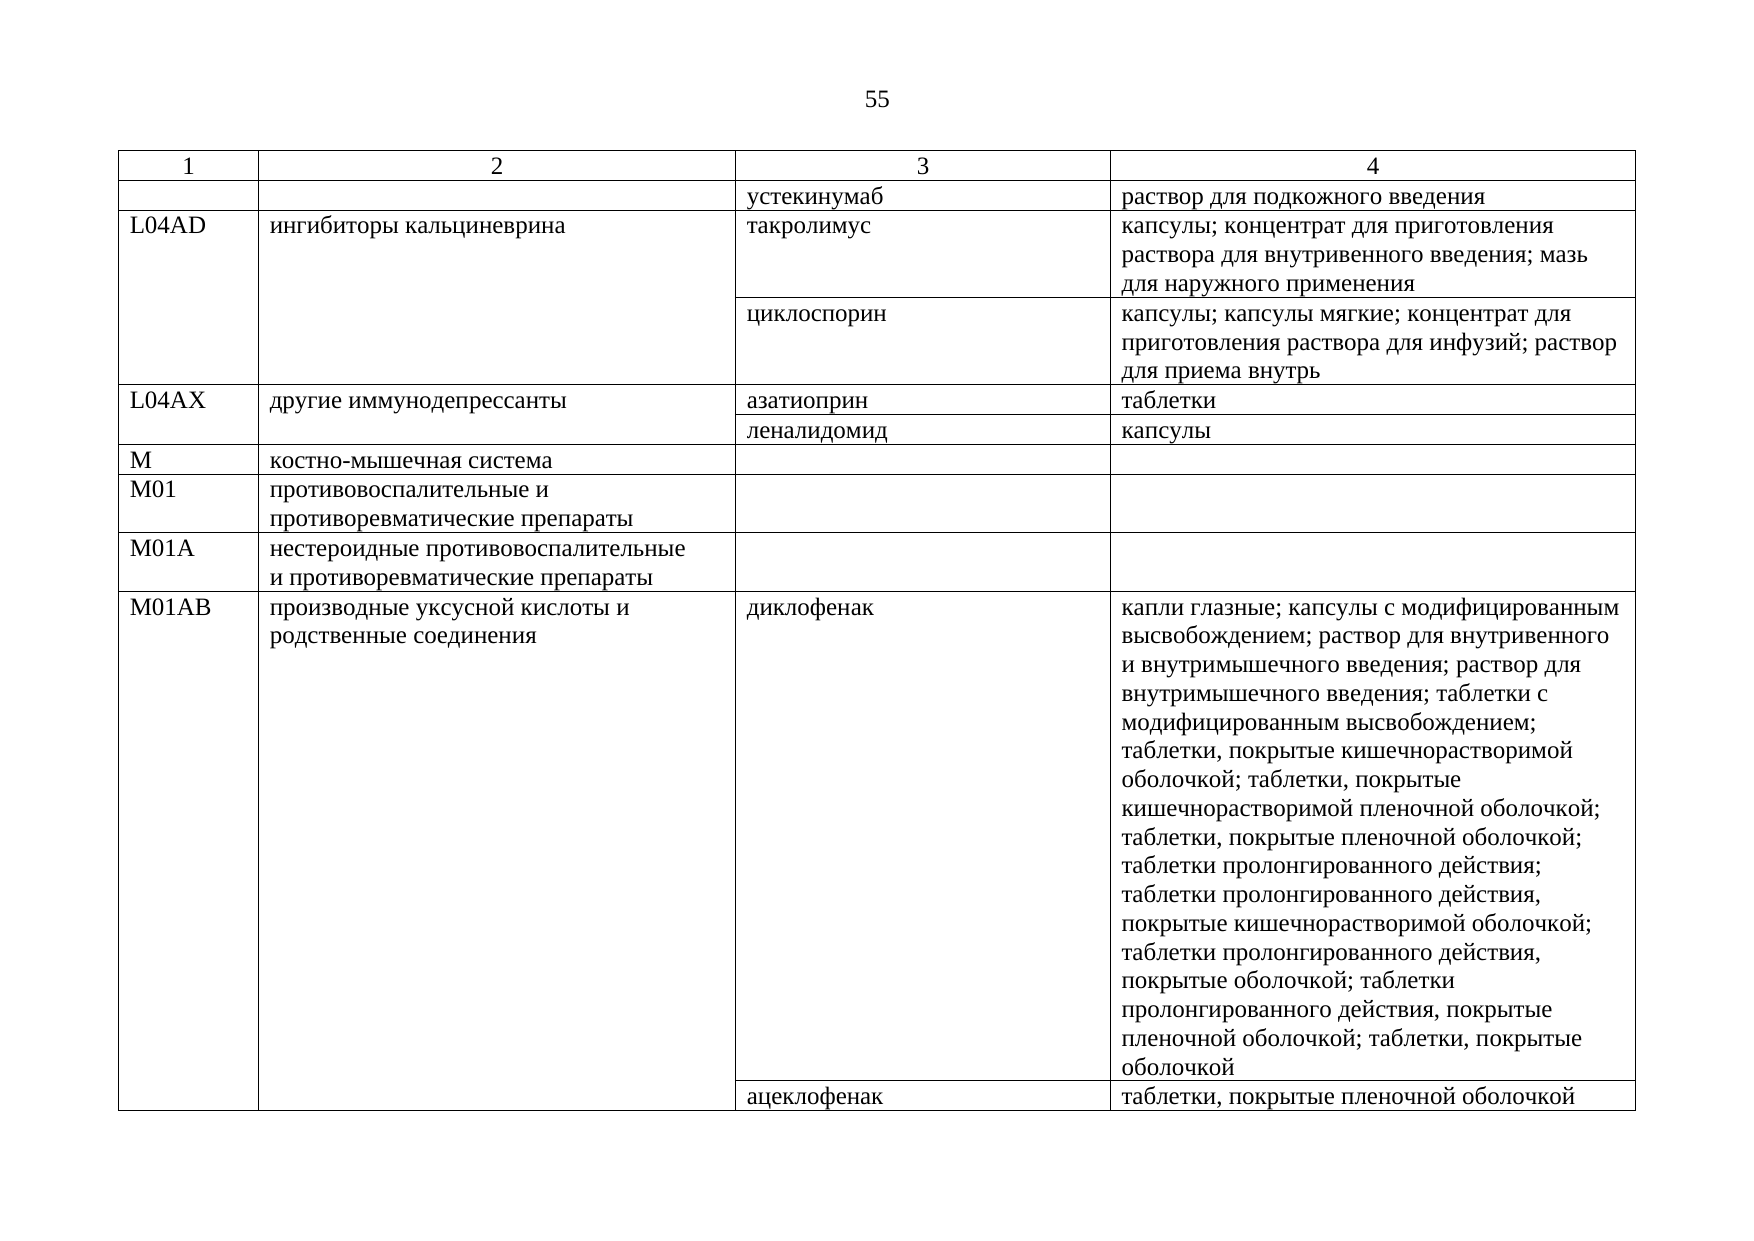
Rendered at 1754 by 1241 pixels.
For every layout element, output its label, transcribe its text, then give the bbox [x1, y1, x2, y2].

table_cell костно-мышечная система [259, 445, 735, 473]
table_cell ингибиторы кальциневрина [259, 211, 735, 384]
table_cell M01 [119, 475, 258, 532]
table_cell ацеклофенак [736, 1081, 1110, 1110]
table_cell диклофенак [736, 592, 1110, 1080]
table_cell M01A [119, 533, 258, 591]
table_cell таблетки, покрытые пленочной оболочкой [1111, 1081, 1635, 1110]
table_cell устекинумаб [736, 181, 1110, 209]
table_cell азатиоприн [736, 385, 1110, 414]
table_cell противовоспалительные и противоревматические препараты [259, 475, 735, 532]
table_cell [736, 445, 1110, 473]
table_cell капсулы [1111, 415, 1635, 444]
table_cell капсулы; концентрат для приготовления раствора для внутривенного введения; мазь для наружного применения [1111, 211, 1635, 297]
table_cell леналидомид [736, 415, 1110, 444]
table_cell таблетки [1111, 385, 1635, 414]
table_header 1 [119, 151, 258, 180]
table_cell капли глазные; капсулы с модифицированным высвобождением; раствор для внутривенного и внутримышечного введения; раствор для внутримышечного введения; таблетки с модифицированным высвобождением; таблетки, покрытые кишечнорастворимой оболочкой; таблетки, покрытые кишечнорастворимой пленочной оболочкой; таблетки, покрытые пленочной оболочкой; таблетки пролонгированного действия; таблетки пролонгированного действия, покрытые кишечнорастворимой оболочкой; таблетки пролонгированного действия, покрытые оболочкой; таблетки пролонгированного действия, покрытые пленочной оболочкой; таблетки, покрытые оболочкой [1111, 592, 1635, 1080]
table_cell [1111, 533, 1635, 591]
table_cell капсулы; капсулы мягкие; концентрат для приготовления раствора для инфузий; раствор для приема внутрь [1111, 298, 1635, 384]
table_cell [1111, 445, 1635, 473]
table_cell M [119, 445, 258, 473]
table_cell M01AB [119, 592, 258, 1110]
table_cell раствор для подкожного введения [1111, 181, 1635, 209]
table_cell нестероидные противовоспалительные и противоревматические препараты [259, 533, 735, 591]
table_cell такролимус [736, 211, 1110, 297]
table_cell [736, 475, 1110, 532]
table_cell L04AX [119, 385, 258, 444]
table_header 3 [736, 151, 1110, 180]
table_header 2 [259, 151, 735, 180]
table_cell [736, 533, 1110, 591]
table_cell производные уксусной кислоты и родственные соединения [259, 592, 735, 1110]
table_cell [1111, 475, 1635, 532]
table_cell другие иммунодепрессанты [259, 385, 735, 444]
table_cell L04AD [119, 211, 258, 384]
table_header 4 [1111, 151, 1635, 180]
table_cell циклоспорин [736, 298, 1110, 384]
